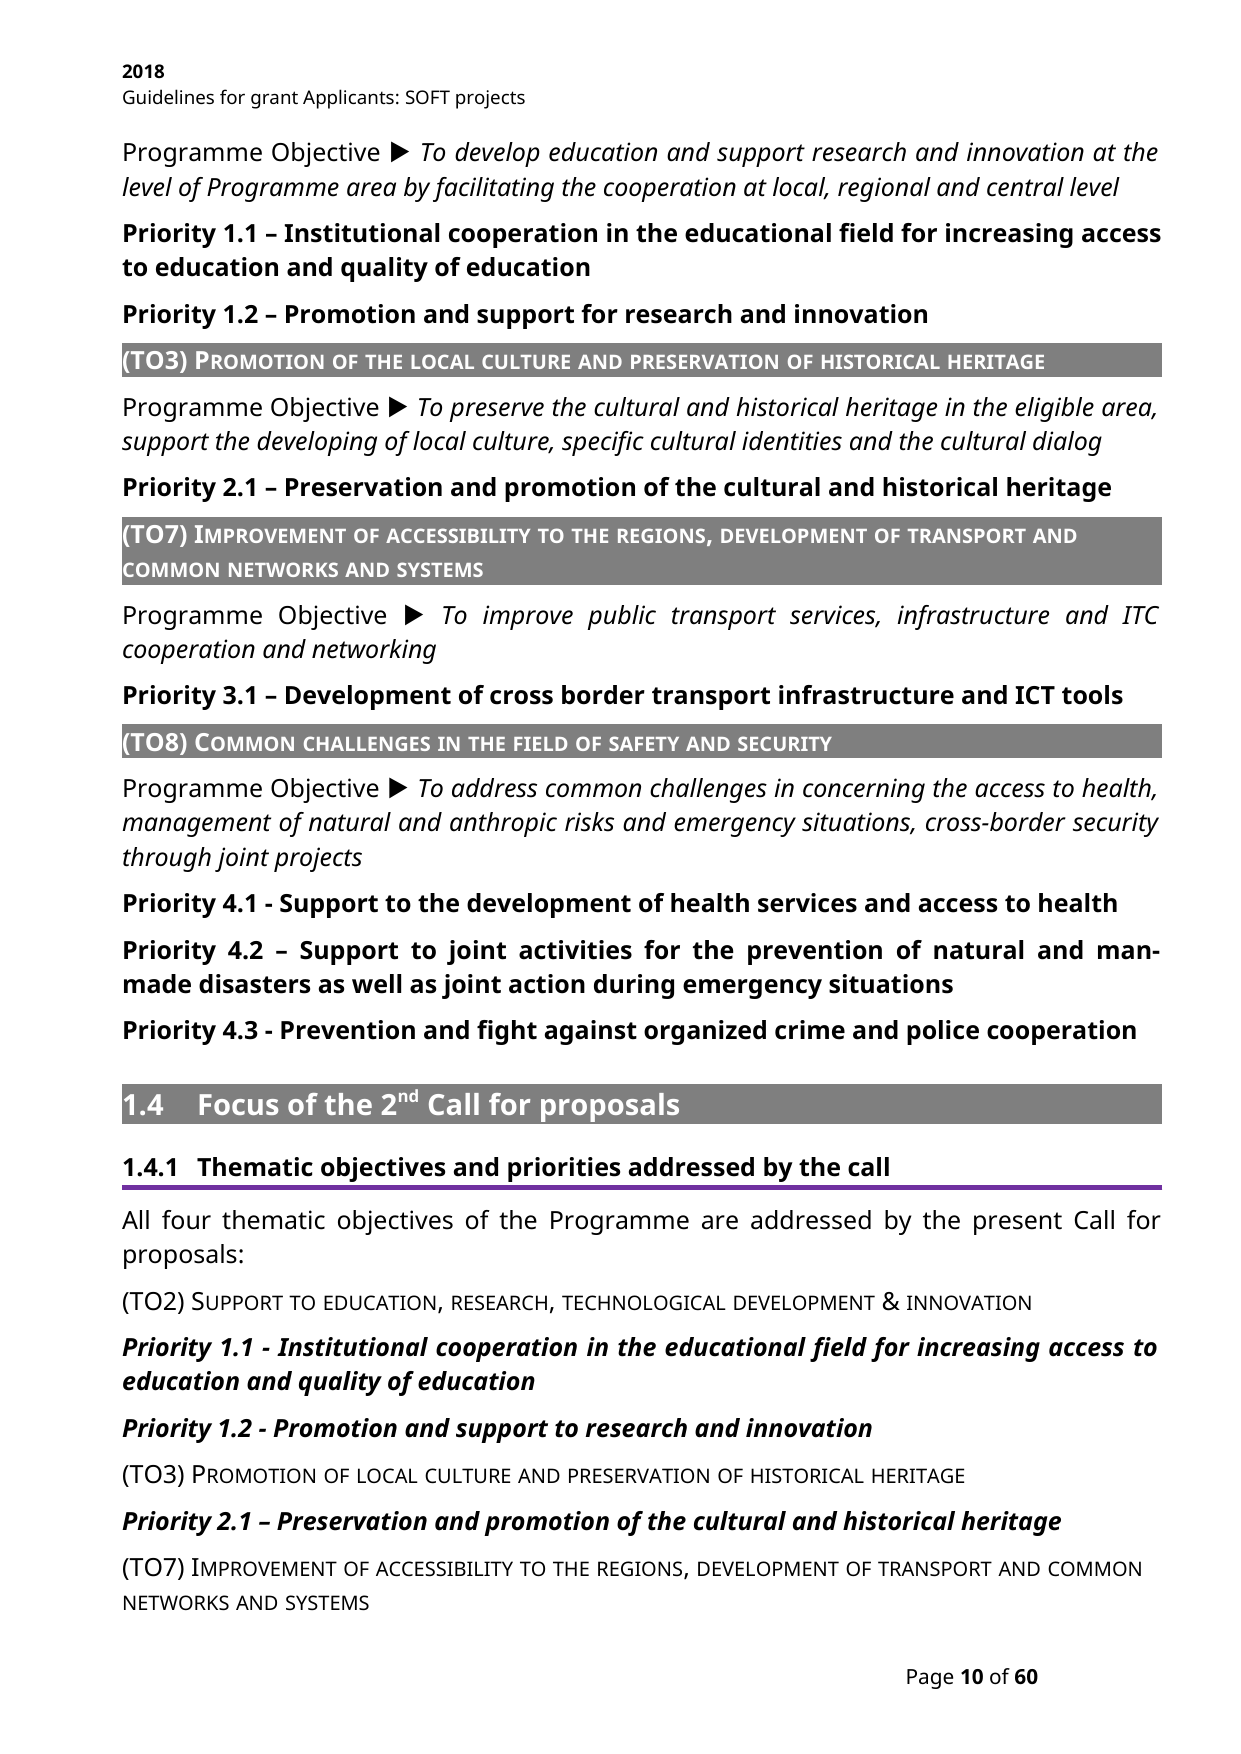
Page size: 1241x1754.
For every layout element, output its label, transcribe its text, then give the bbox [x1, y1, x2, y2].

text Priority 1.2 - Promotion and support to research and innovation [122, 1410, 1162, 1444]
text Priority 1.1 - Institutional cooperation in the educational field for increasing access to education and quality of education [122, 1330, 1162, 1398]
text (TO7) Improvement of accessibility to the regions, development of transport and common networks and systems [122, 517, 1162, 585]
text Priority 4.3 - Prevention and fight against organized crime and police cooperation [122, 1013, 1162, 1047]
text Priority 1.2 – Promotion and support for research and innovation [122, 296, 1162, 330]
text (TO3) Promotion of local culture and preservation of historical heritage [122, 1457, 1162, 1491]
text (TO7) Improvement of accessibility to the regions, development of transport and common networks and systems [122, 1550, 1162, 1618]
text Priority 4.1 - Support to the development of health services and access to health [122, 886, 1162, 920]
text (TO2) Support to education, research, technological development & innovation [122, 1283, 1162, 1317]
subtitle 1.4 Focus of the 2nd Call for proposals [122, 1084, 1162, 1124]
text Programme Objective To preserve the cultural and historical heritage in the eligible area, support the developing of local culture, specific cultural identities and the cultural dialog [122, 389, 1162, 458]
subtitle 1.4.1 Thematic objectives and priorities addressed by the call [122, 1149, 1162, 1185]
text Programme Objective To address common challenges in concerning the access to health, management of natural and anthropic risks and emergency situations, cross-border security through joint projects [122, 771, 1162, 873]
text Programme Objective To improve public transport services, infrastructure and ITC cooperation and networking [122, 597, 1162, 665]
text Priority 2.1 – Preservation and promotion of the cultural and historical heritage [122, 470, 1162, 504]
text (TO3) Promotion of the local culture and preservation of historical heritage [122, 343, 1162, 377]
text Programme Objective To develop education and support research and innovation at the level of Programme area by facilitating the cooperation at local, regional and central level [122, 135, 1162, 203]
text (TO8) Common challenges in the field of safety and security [122, 724, 1162, 758]
text Priority 4.2 – Support to joint activities for the prevention of natural and man-made disasters as well as joint action during emergency situations [122, 932, 1162, 1000]
list All four thematic objectives of the Programme are addressed by the present Call for proposals: [122, 1202, 1162, 1271]
text Priority 1.1 – Institutional cooperation in the educational field for increasing access to education and quality of education [122, 216, 1162, 284]
text Priority 2.1 – Preservation and promotion of the cultural and historical heritage [122, 1503, 1162, 1537]
text Priority 3.1 – Development of cross border transport infrastructure and ICT tools [122, 678, 1162, 712]
